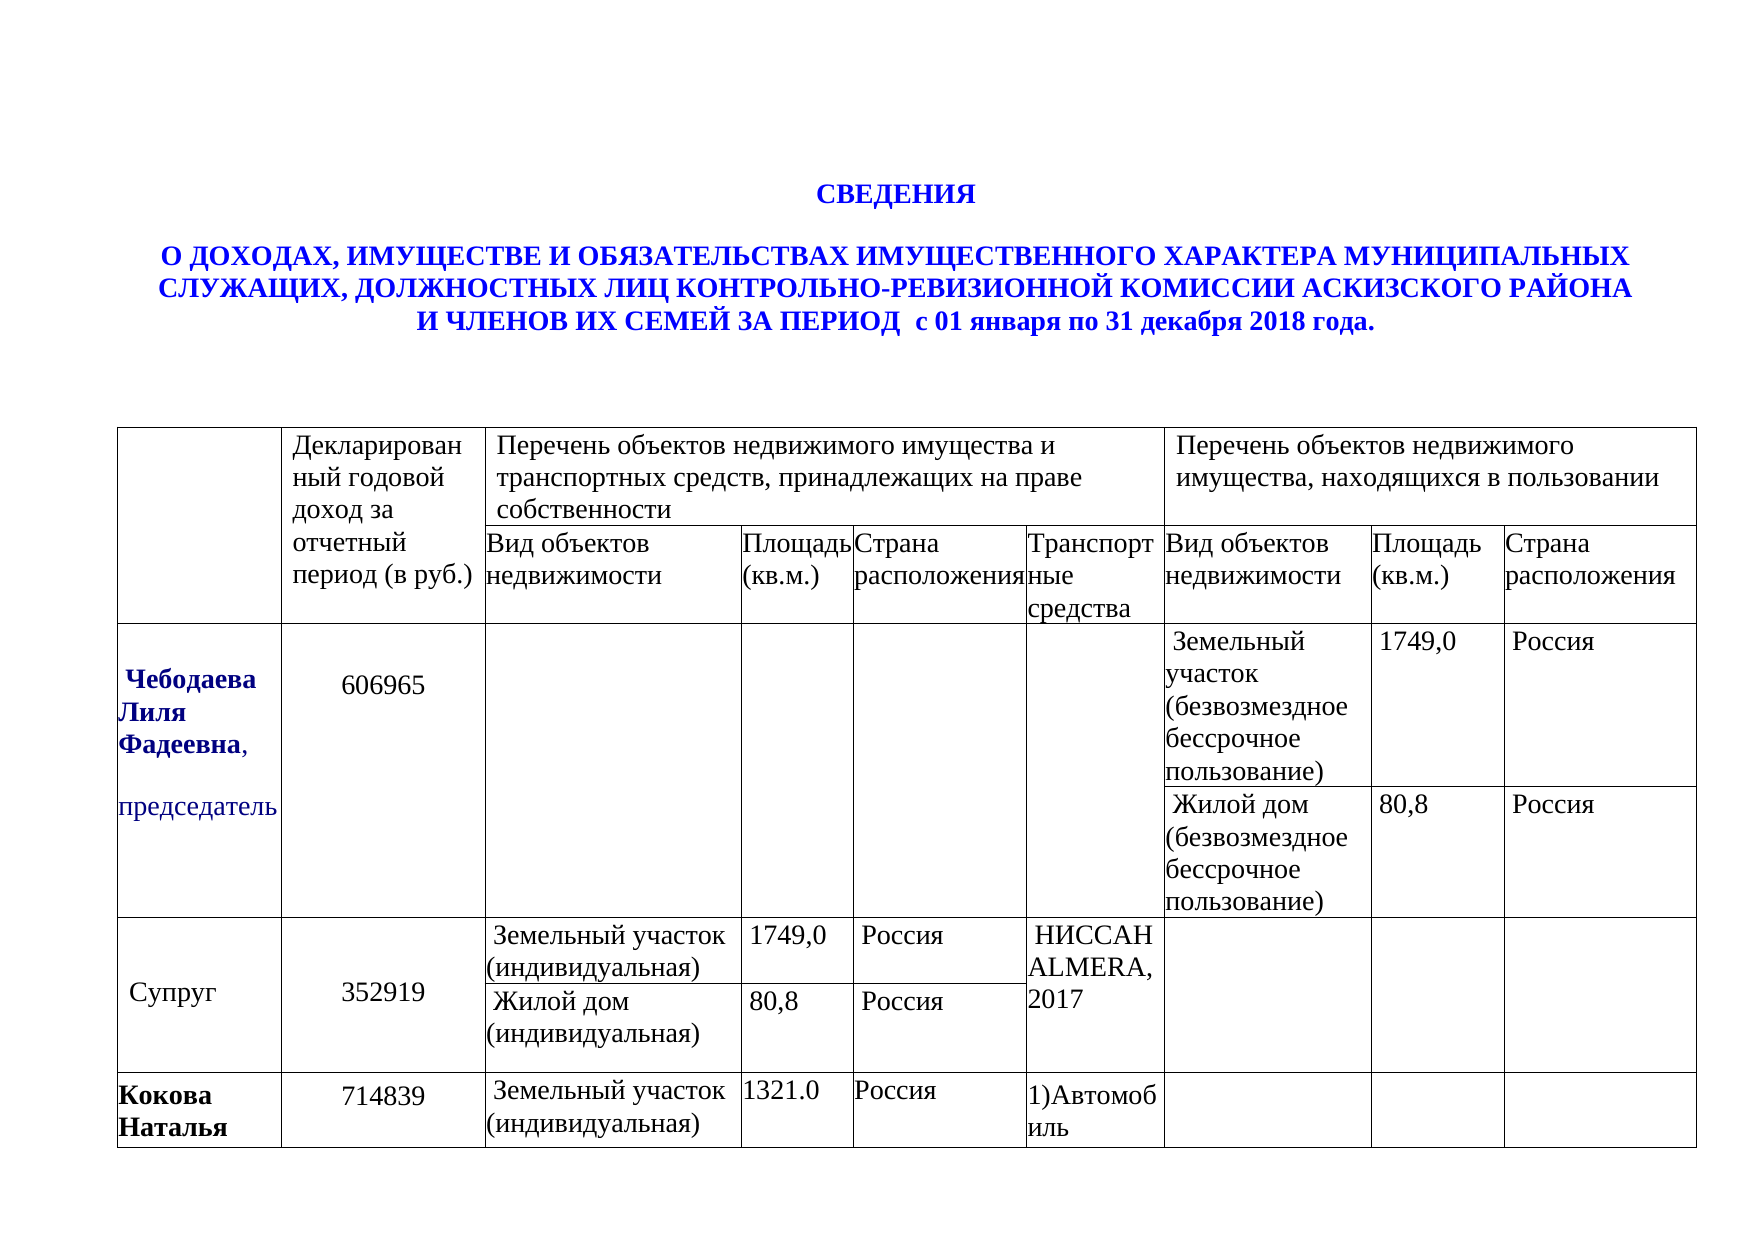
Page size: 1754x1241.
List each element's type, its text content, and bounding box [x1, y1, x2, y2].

table_cell Жилой дом (индивидуальная) [486, 984, 741, 1072]
table_header Декларированный годовой доход за отчетный период (в руб.) [282, 428, 485, 623]
table_cell 80,8 [742, 984, 853, 1072]
table_cell Земельный участок (безвозмездное бессрочное пользование) [1165, 624, 1371, 786]
table_header Перечень объектов недвижимого имущества и транспортных средств, принадлежащих на праве собственности [486, 428, 1164, 525]
table_cell [1372, 1073, 1504, 1147]
table_cell Вид объектов недвижимости [486, 526, 741, 623]
table_cell Россия [854, 984, 1026, 1072]
table_cell [1027, 624, 1164, 917]
table_cell 1749,0 [742, 918, 853, 983]
table_cell Супруг [118, 918, 281, 1072]
table_cell Россия [1505, 787, 1696, 917]
table_cell Чебодаева Лиля Фадеевна, председатель [118, 624, 281, 917]
table_cell 80,8 [1372, 787, 1504, 917]
table_cell 352919 [282, 918, 485, 1072]
table_cell 714839 [282, 1073, 485, 1147]
table_cell Земельный участок (индивидуальная) [486, 1073, 741, 1147]
table_cell 1749,0 [1372, 624, 1504, 786]
table_cell [1372, 918, 1504, 1072]
table_cell [854, 624, 1026, 917]
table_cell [1027, 1073, 1164, 1147]
table_cell [1505, 1073, 1696, 1147]
table_cell [1165, 918, 1371, 1072]
table_cell [1505, 918, 1696, 1072]
table_cell Вид объектов недвижимости [1165, 526, 1371, 623]
table_header Перечень объектов недвижимого имущества, находящихся в пользовании [1165, 428, 1696, 525]
table_cell Россия [854, 1073, 1026, 1147]
table_cell [742, 624, 853, 917]
table_cell Транспортные средства [1027, 526, 1164, 623]
text СВЕДЕНИЯ [156, 177, 1636, 209]
table_cell [486, 624, 741, 917]
table_cell Площадь (кв.м.) [742, 526, 853, 623]
table_cell Страна расположения [854, 526, 1026, 623]
table_cell 606965 [282, 624, 485, 917]
table_header [118, 428, 281, 623]
text О ДОХОДАХ, ИМУЩЕСТВЕ И ОБЯЗАТЕЛЬСТВАХ ИМУЩЕСТВЕННОГО ХАРАКТЕРА МУНИЦИПАЛЬНЫХ СЛУЖАЩИХ, ДОЛЖНОСТНЫХ ЛИЦ КОНТРОЛЬНО-РЕВИЗИОННОЙ КОМИССИИ АСКИЗСКОГО РАЙОНА И ЧЛЕНОВ ИХ СЕМЕЙ ЗА ПЕРИОД с 01 января по 31 декабря 2018 года. [156, 239, 1636, 336]
table_cell [1165, 1073, 1371, 1147]
table_cell Россия [1505, 624, 1696, 786]
table_cell Россия [854, 918, 1026, 983]
table_cell НИССАН ALMERA, 2017 [1027, 918, 1164, 1072]
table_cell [118, 1073, 281, 1147]
table_cell 1321.0 [742, 1073, 853, 1147]
table_cell Земельный участок (индивидуальная) [486, 918, 741, 983]
table_cell Страна расположения [1505, 526, 1696, 623]
table_cell Жилой дом (безвозмездное бессрочное пользование) [1165, 787, 1371, 917]
table_cell Площадь (кв.м.) [1372, 526, 1504, 623]
